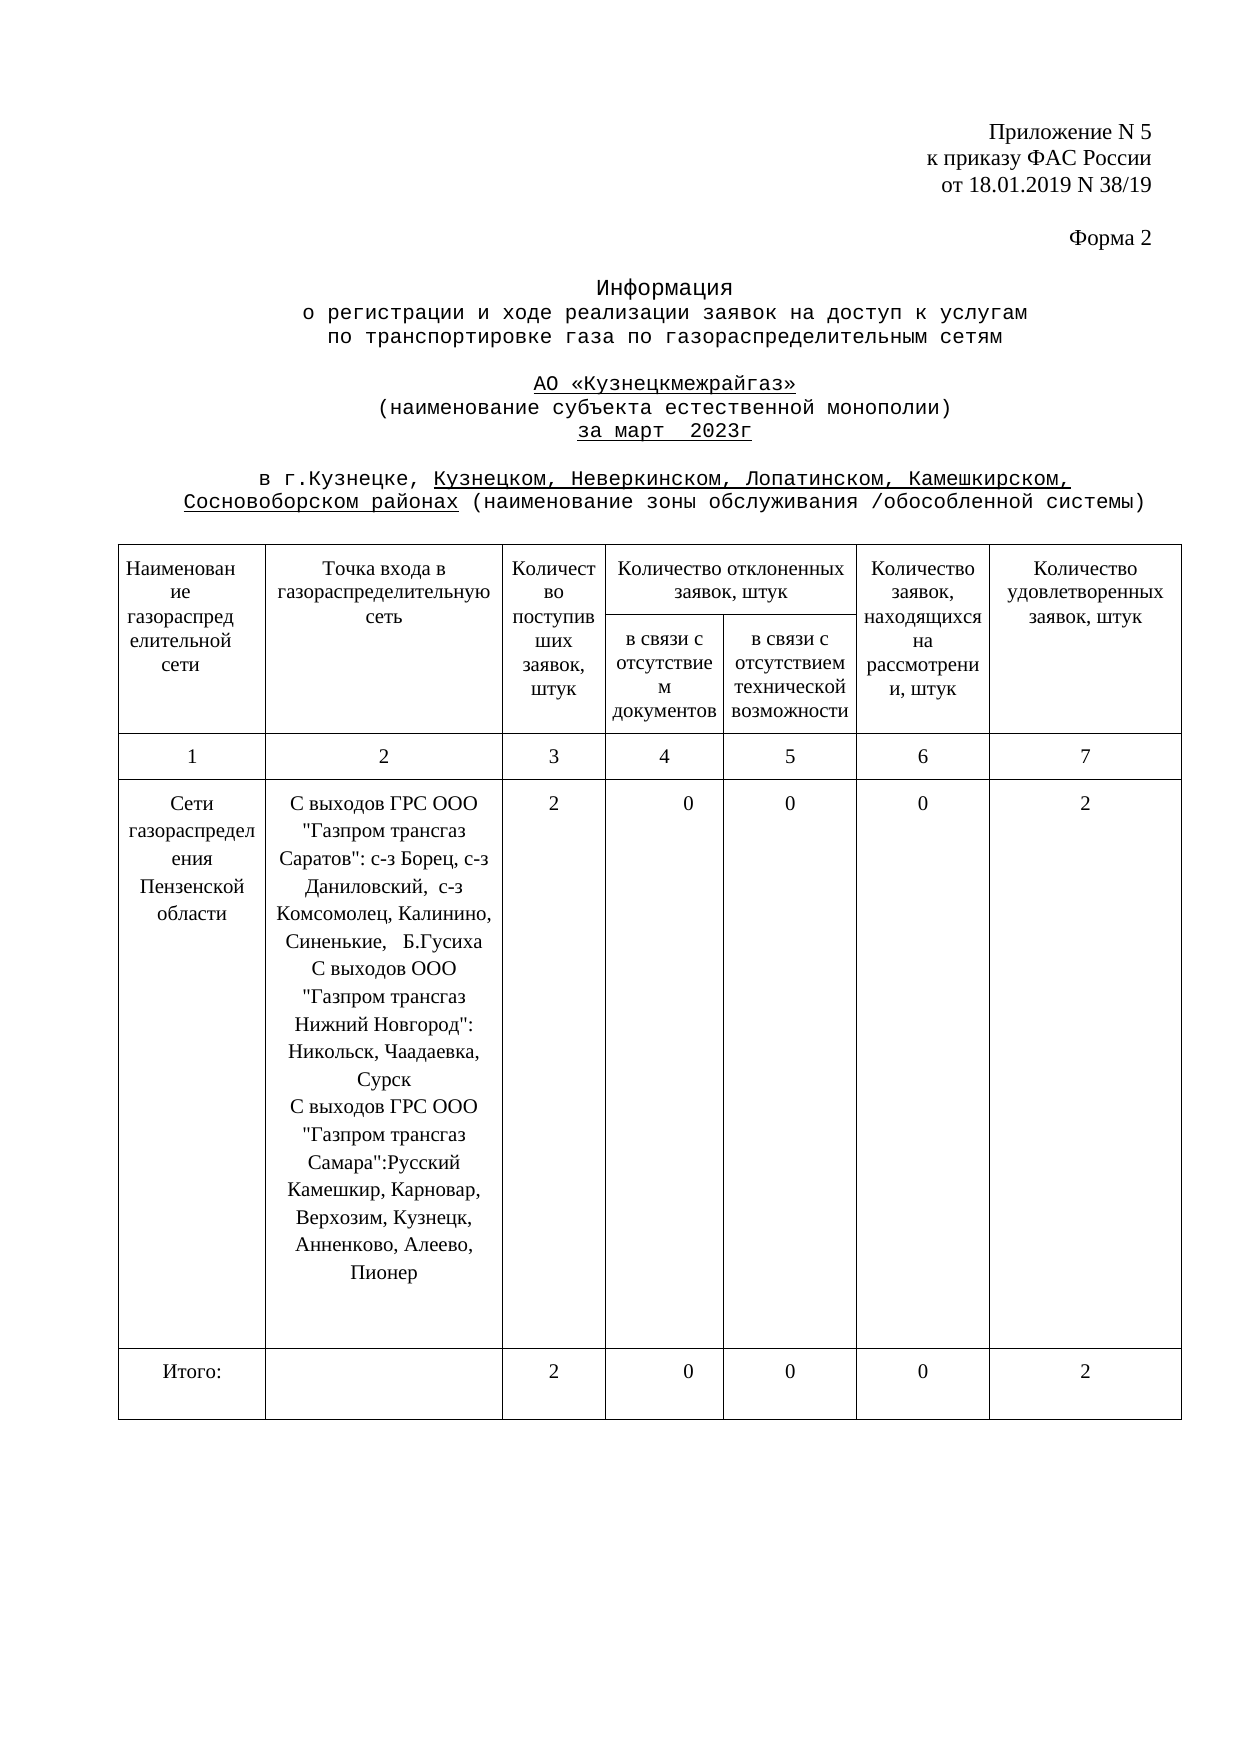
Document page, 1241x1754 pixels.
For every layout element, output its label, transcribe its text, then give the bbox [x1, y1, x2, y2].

table_cell Сети газораспределения Пензенской области [119, 780, 265, 1348]
text от 18.01.2019 N 38/19 [177, 171, 1152, 197]
text АО «Кузнецкмежрайгаз» [177, 373, 1152, 397]
table_cell в связи с отсутствием технической возможности [724, 615, 856, 733]
table_header Количество удовлетворенных заявок, штук [990, 545, 1181, 733]
table_cell 2 [990, 1349, 1181, 1419]
table_header Наименование газораспределительной сети [119, 545, 265, 733]
text о регистрации и ходе реализации заявок на доступ к услугам [177, 302, 1152, 326]
table_header Точка входа в газораспределительную сеть [266, 545, 502, 733]
text (наименование субъекта естественной монополии) [177, 397, 1152, 420]
table_cell С выходов ГРС ООО "Газпром трансгаз Саратов": с-з Борец, с-з Даниловский, с-з Комсомолец, Калинино, Синенькие, Б.Гусиха С выходов ООО "Газпром трансгаз Нижний Новгород": Никольск, Чаадаевка, Сурск С выходов ГРС ООО "Газпром трансгаз Самара":Русский Камешкир, Карновар, Верхозим, Кузнецк, Анненково, Алеево, Пионер [266, 780, 502, 1348]
text за март 2023г [177, 420, 1152, 444]
text Приложение N 5 [177, 118, 1152, 144]
table_header Количество заявок, находящихся на рассмотрении, штук [857, 545, 989, 733]
table_cell 4 [606, 734, 723, 779]
table_header Количество отклоненных заявок, штук [606, 545, 856, 614]
table_cell 2 [990, 780, 1181, 1348]
table_cell 1 [119, 734, 265, 779]
table_cell [266, 1349, 502, 1419]
table_cell 2 [503, 1349, 605, 1419]
table_cell 6 [857, 734, 989, 779]
text в г.Кузнецке, Кузнецком, Неверкинском, Лопатинском, Камешкирском, Сосновоборском районах (наименование зоны обслуживания /обособленной системы) [177, 468, 1152, 515]
table_cell в связи с отсутствием документов [606, 615, 723, 733]
text Информация [177, 276, 1152, 302]
table_cell 3 [503, 734, 605, 779]
table_cell 0 [724, 780, 856, 1348]
table_header Количество поступивших заявок, штук [503, 545, 605, 733]
table_cell 0 [857, 780, 989, 1348]
table_cell Итого: [119, 1349, 265, 1419]
table_cell 5 [724, 734, 856, 779]
text Форма 2 [177, 223, 1152, 250]
table_cell 0 [857, 1349, 989, 1419]
table_cell 0 [606, 1349, 723, 1419]
table_cell 0 [606, 780, 723, 1348]
table_cell 0 [724, 1349, 856, 1419]
text к приказу ФАС России [177, 144, 1152, 171]
text по транспортировке газа по газораспределительным сетям [177, 326, 1152, 349]
table_cell 7 [990, 734, 1181, 779]
table_cell 2 [266, 734, 502, 779]
table_cell 2 [503, 780, 605, 1348]
